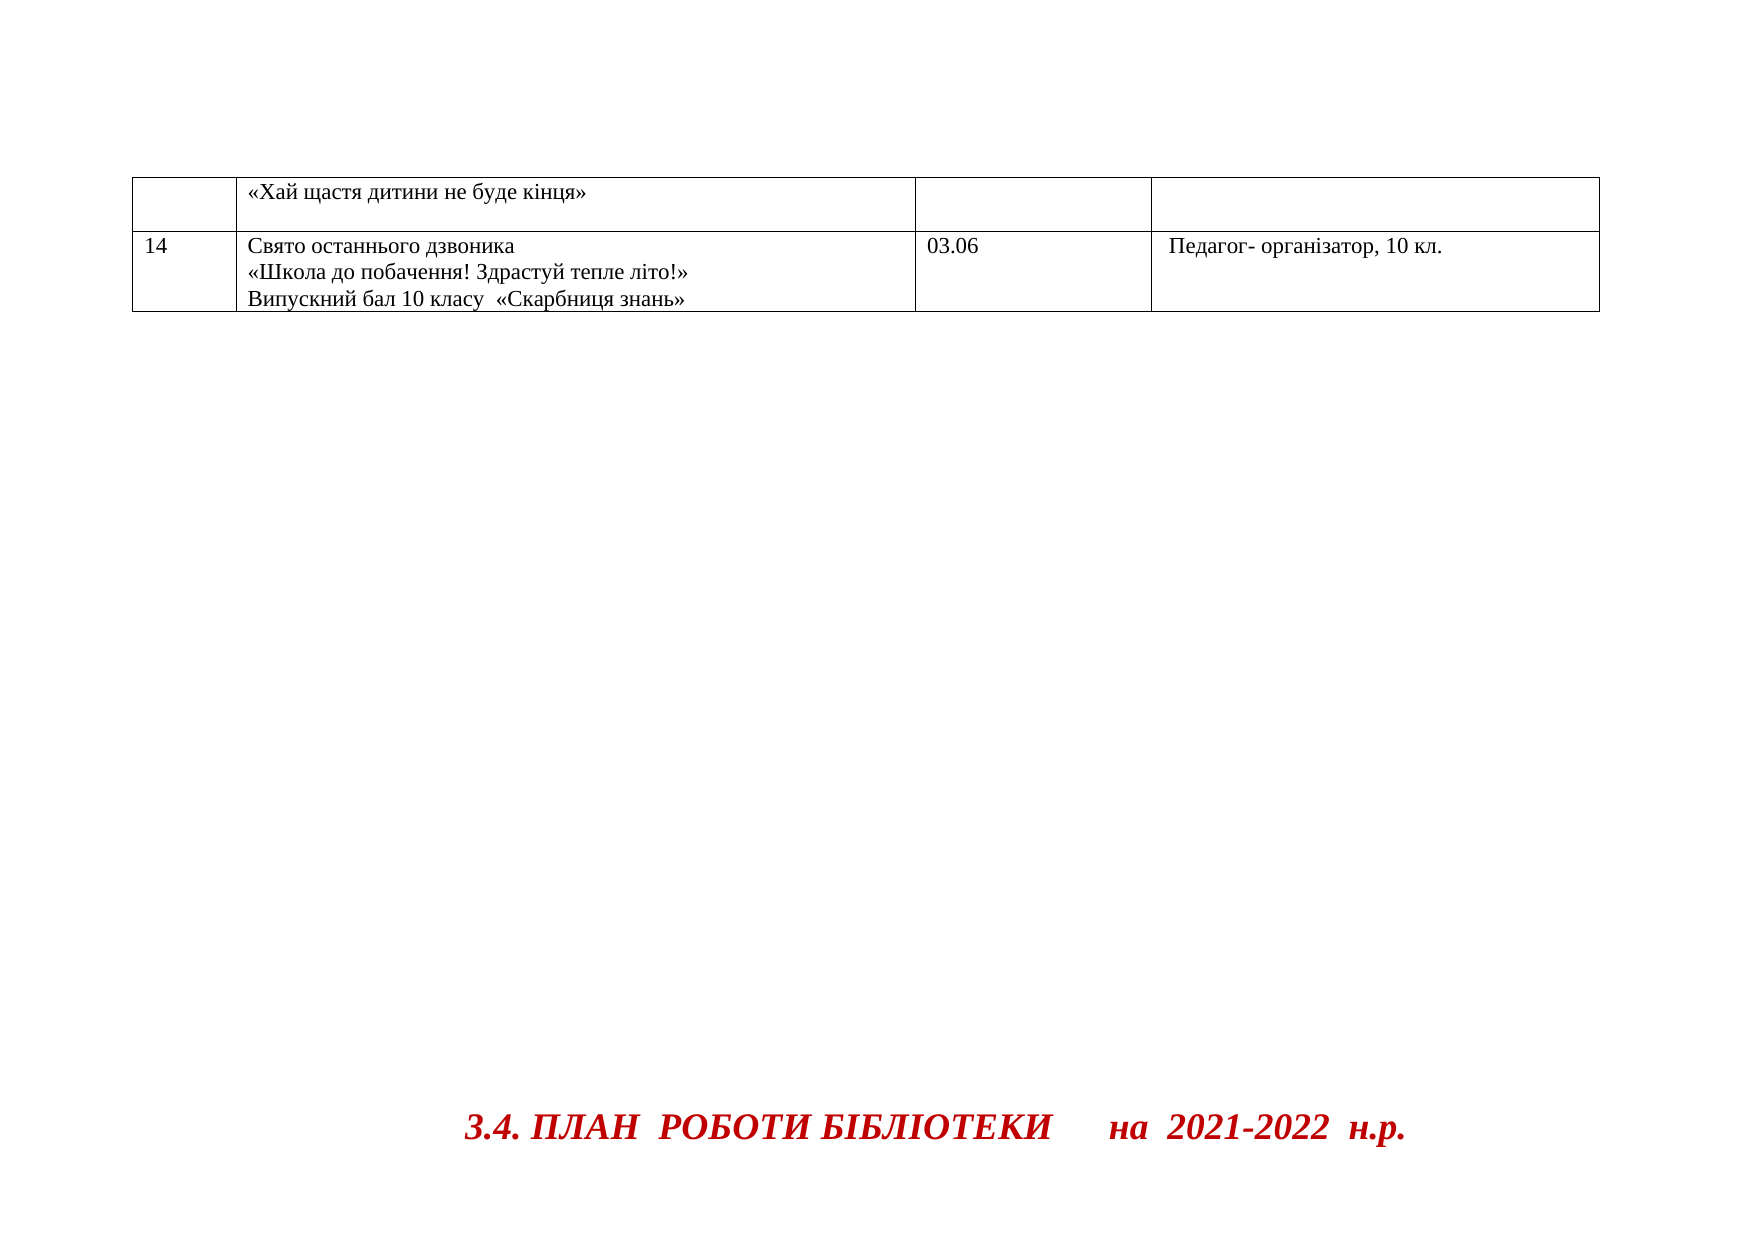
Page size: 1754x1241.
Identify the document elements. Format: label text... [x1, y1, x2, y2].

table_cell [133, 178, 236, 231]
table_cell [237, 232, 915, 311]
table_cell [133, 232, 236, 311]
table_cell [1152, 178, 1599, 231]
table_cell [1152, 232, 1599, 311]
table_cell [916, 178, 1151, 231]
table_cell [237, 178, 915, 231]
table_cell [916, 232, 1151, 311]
text 3.4. ПЛАН РОБОТИ БІБЛІОТЕКИ на 2021-2022 н.р. [118, 1104, 1636, 1147]
